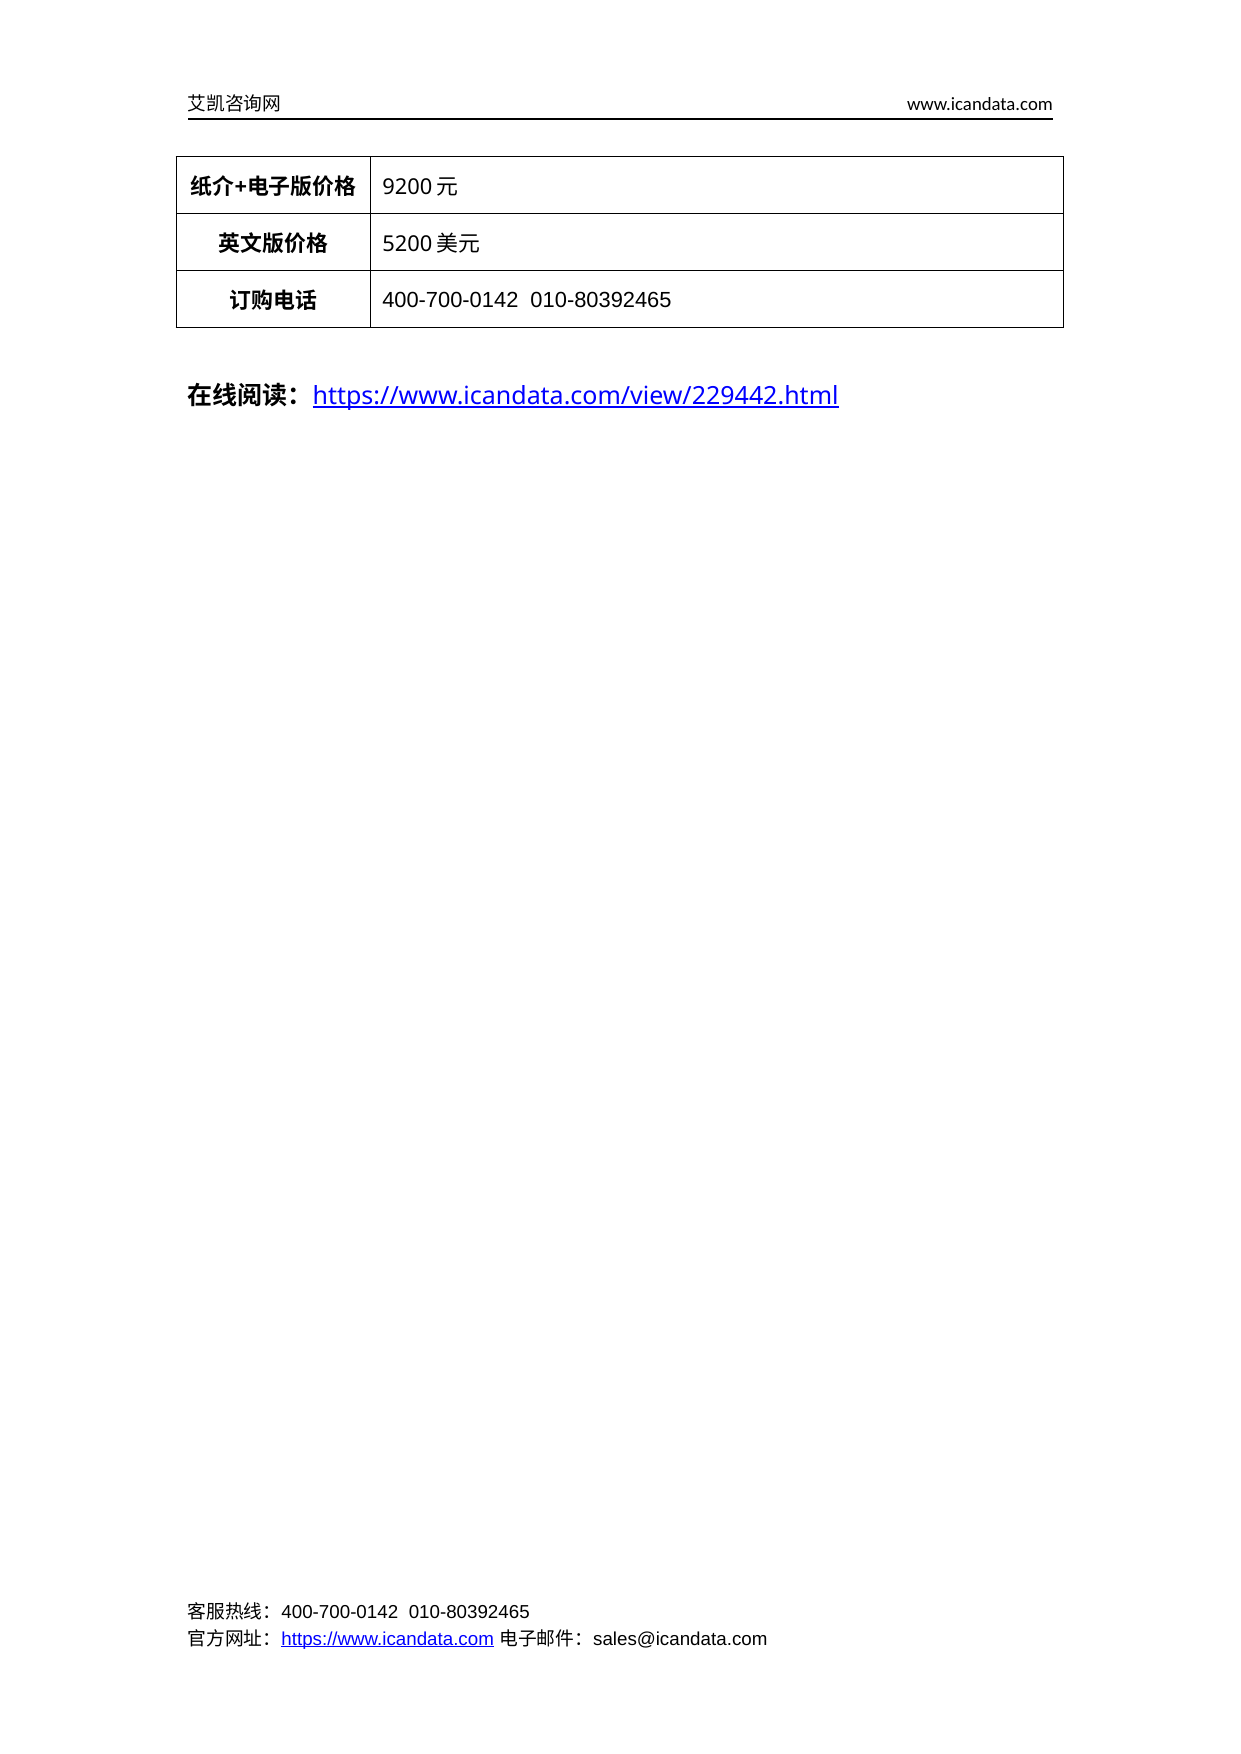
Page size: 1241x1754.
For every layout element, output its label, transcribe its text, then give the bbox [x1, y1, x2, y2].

text 在线阅读：https://www.icandata.com/view/229442.html [187, 361, 1053, 426]
table_cell 9200元 [371, 157, 1063, 213]
table_cell 纸介+电子版价格 [177, 157, 370, 213]
table_cell 5200美元 [371, 214, 1063, 270]
table_cell 订购电话 [177, 271, 370, 327]
table_cell 英文版价格 [177, 214, 370, 270]
table_cell 400-700-0142 010-80392465 [371, 271, 1063, 327]
